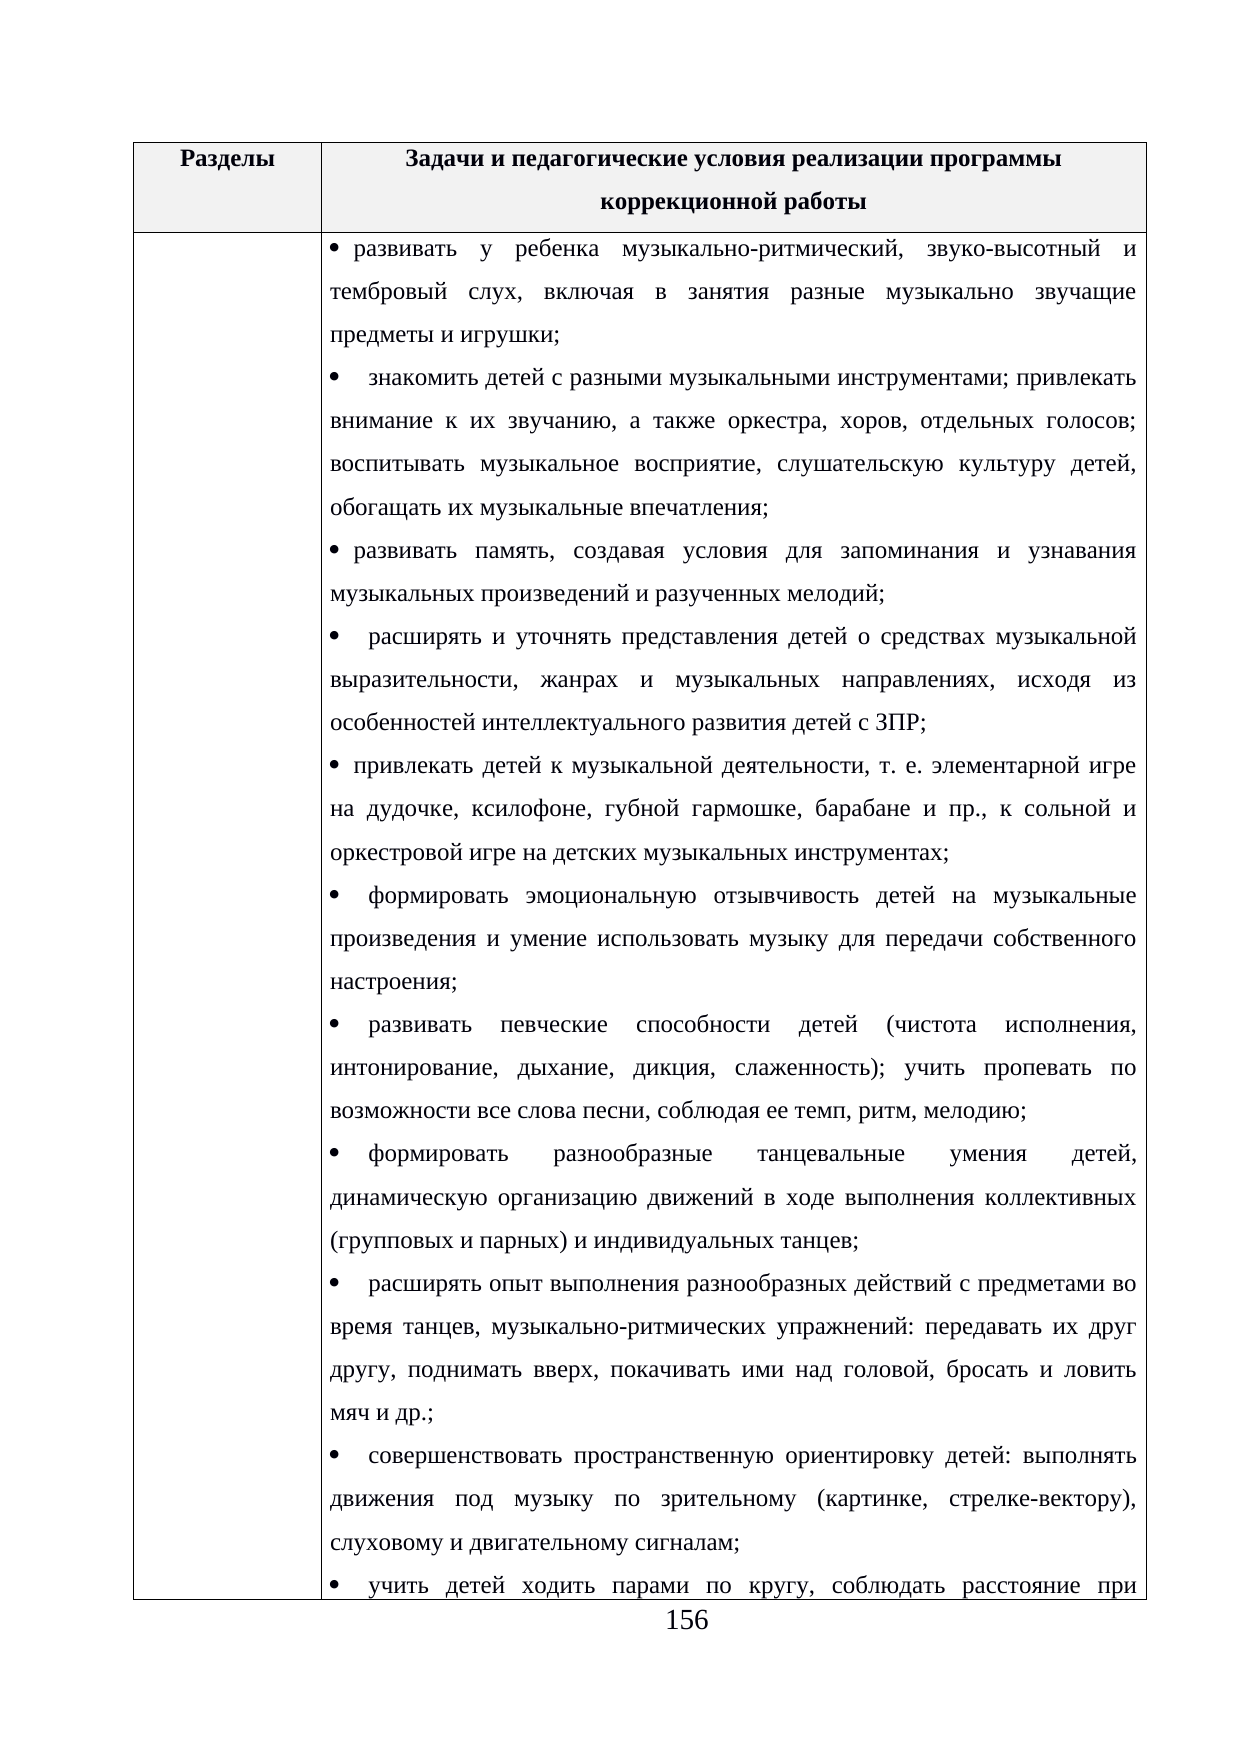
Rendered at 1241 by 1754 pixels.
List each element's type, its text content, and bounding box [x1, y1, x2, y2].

table_header Задачи и педагогические условия реализации программы коррекционной работы [322, 143, 1146, 232]
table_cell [134, 233, 321, 1598]
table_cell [322, 233, 1146, 1598]
table_header Разделы [134, 143, 321, 232]
